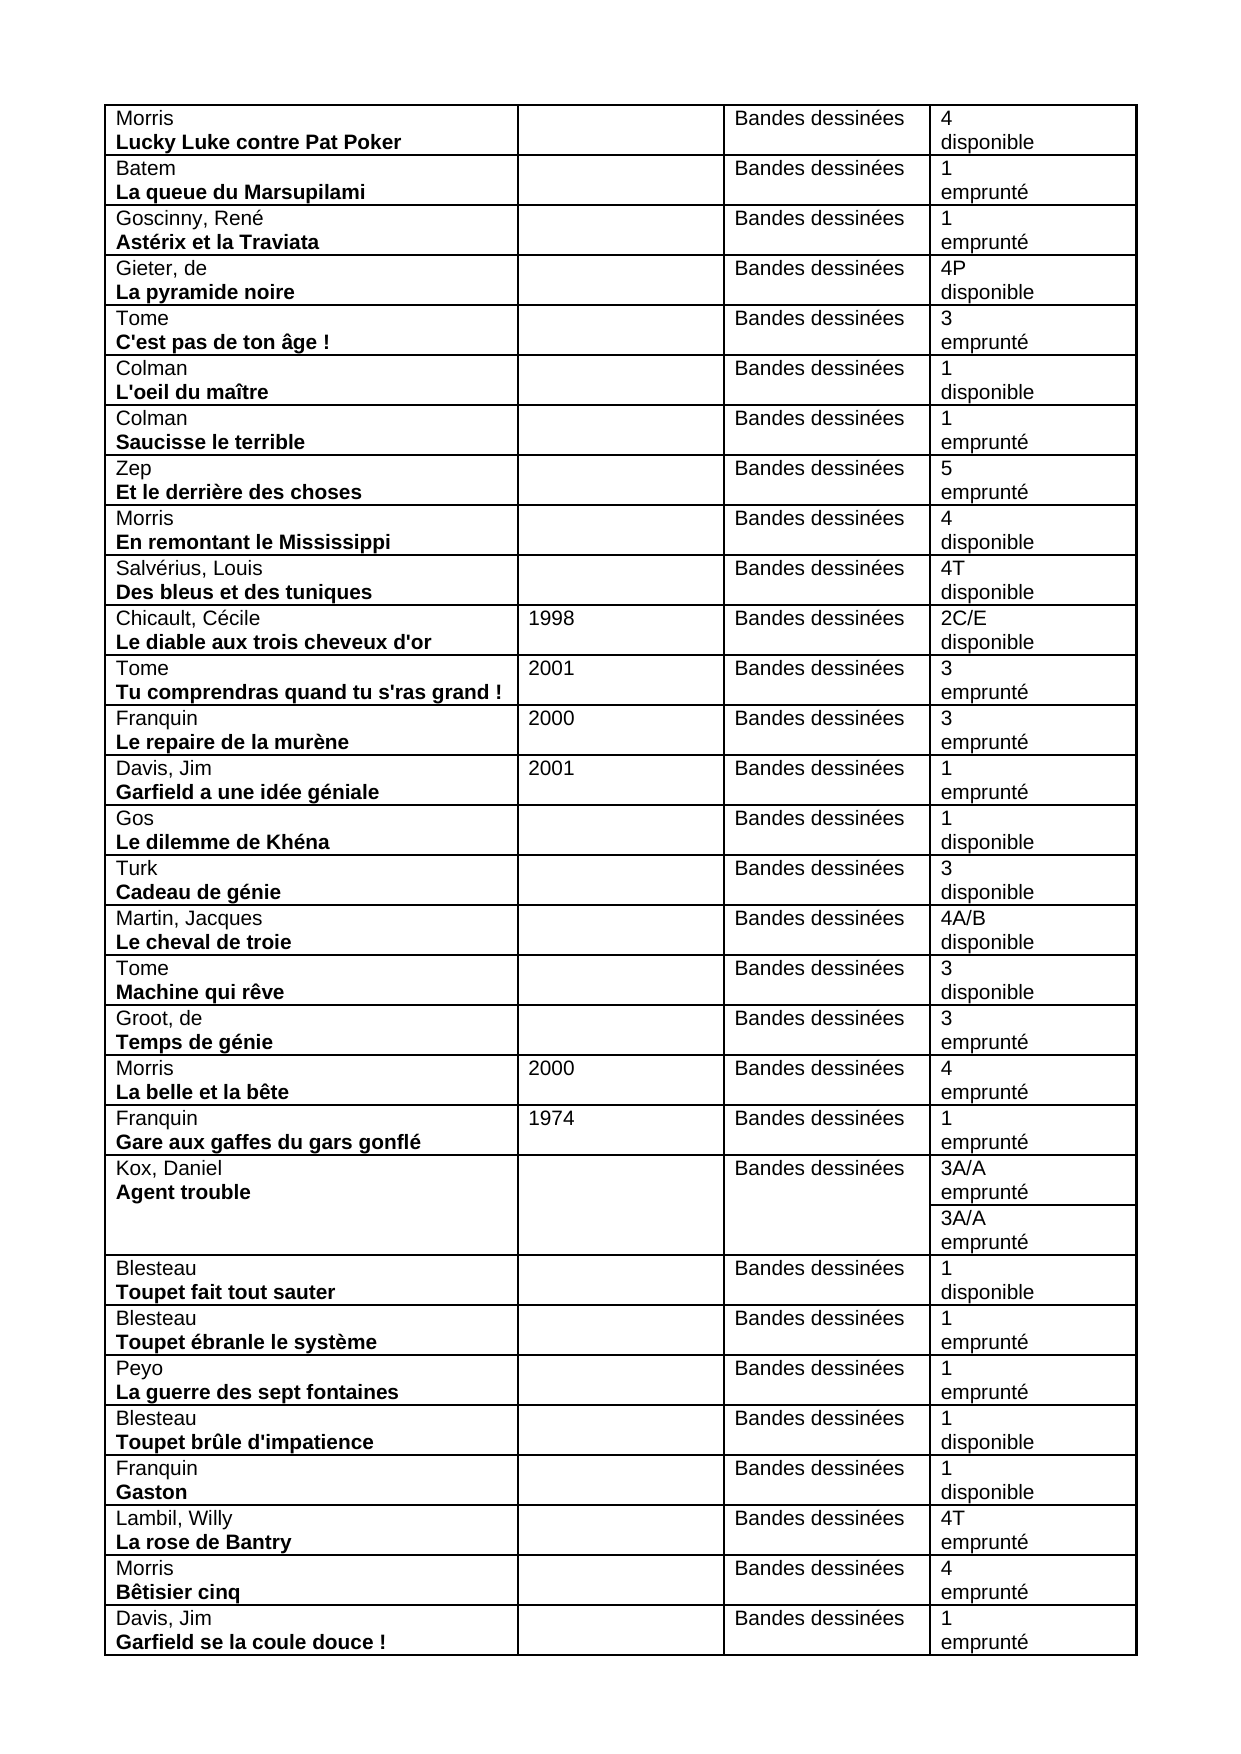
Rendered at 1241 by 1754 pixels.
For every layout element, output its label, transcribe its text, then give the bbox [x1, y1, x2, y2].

table_cell Bandes dessinées [725, 1356, 929, 1404]
table_cell Bandes dessinées [725, 606, 929, 654]
table_cell 4T disponible [931, 556, 1135, 604]
table_cell [519, 1256, 723, 1304]
table_cell Bandes dessinées [725, 1406, 929, 1454]
table_cell [519, 1006, 723, 1054]
table_cell 1 emprunté [931, 206, 1135, 254]
table_cell [519, 456, 723, 504]
table_cell 1 disponible [931, 806, 1135, 854]
table_cell [519, 1356, 723, 1404]
table_cell Morris Bêtisier cinq [106, 1556, 517, 1604]
table_cell 1 emprunté [931, 1356, 1135, 1404]
table_cell [519, 856, 723, 904]
table_cell Franquin Gaston [106, 1456, 517, 1504]
table_cell [519, 406, 723, 454]
table_cell 1 emprunté [931, 1306, 1135, 1354]
table_cell 1 emprunté [931, 1106, 1135, 1154]
table_cell 3A/A emprunté [931, 1156, 1135, 1204]
table_cell 1998 [519, 606, 723, 654]
table_cell Bandes dessinées [725, 156, 929, 204]
table_cell 1974 [519, 1106, 723, 1154]
table_cell 2000 [519, 1056, 723, 1104]
table_cell [519, 1556, 723, 1604]
table_cell 1 emprunté [931, 406, 1135, 454]
table_cell 1 disponible [931, 1406, 1135, 1454]
table_cell 3 disponible [931, 956, 1135, 1004]
table_cell Bandes dessinées [725, 206, 929, 254]
table_cell Blesteau Toupet fait tout sauter [106, 1256, 517, 1304]
table_cell Franquin Le repaire de la murène [106, 706, 517, 754]
table_cell 1 emprunté [931, 156, 1135, 204]
table_cell Bandes dessinées [725, 1556, 929, 1604]
table_cell [519, 356, 723, 404]
table_cell Bandes dessinées [725, 1156, 929, 1254]
table_cell Tome Tu comprendras quand tu s'ras grand ! [106, 656, 517, 704]
table_cell Kox, Daniel Agent trouble [106, 1156, 517, 1254]
table_cell 2C/E disponible [931, 606, 1135, 654]
table_cell Franquin Gare aux gaffes du gars gonflé [106, 1106, 517, 1154]
table_cell Bandes dessinées [725, 756, 929, 804]
table_cell Bandes dessinées [725, 1306, 929, 1354]
table_cell [519, 106, 723, 154]
table_cell [519, 506, 723, 554]
table_cell Bandes dessinées [725, 856, 929, 904]
table_cell 4 emprunté [931, 1056, 1135, 1104]
table_cell Blesteau Toupet ébranle le système [106, 1306, 517, 1354]
table_cell [519, 906, 723, 954]
table_cell Martin, Jacques Le cheval de troie [106, 906, 517, 954]
table_cell Bandes dessinées [725, 1506, 929, 1554]
table_cell 2001 [519, 756, 723, 804]
table_cell Salvérius, Louis Des bleus et des tuniques [106, 556, 517, 604]
table_cell [519, 556, 723, 604]
table_cell 1 disponible [931, 1256, 1135, 1304]
table_cell 2001 [519, 656, 723, 704]
table_cell 1 disponible [931, 356, 1135, 404]
table_cell Gos Le dilemme de Khéna [106, 806, 517, 854]
table_cell Blesteau Toupet brûle d'impatience [106, 1406, 517, 1454]
table_cell 3A/A emprunté [931, 1206, 1135, 1254]
table_cell Bandes dessinées [725, 356, 929, 404]
table_cell Groot, de Temps de génie [106, 1006, 517, 1054]
table_cell 4A/B disponible [931, 906, 1135, 954]
table_cell [519, 1506, 723, 1554]
table_cell Bandes dessinées [725, 1456, 929, 1504]
table_cell Morris La belle et la bête [106, 1056, 517, 1104]
table_cell Bandes dessinées [725, 256, 929, 304]
table_cell Bandes dessinées [725, 1606, 929, 1654]
table_cell 3 emprunté [931, 706, 1135, 754]
table_cell Goscinny, René Astérix et la Traviata [106, 206, 517, 254]
table_cell 4T emprunté [931, 1506, 1135, 1554]
table_cell [519, 1406, 723, 1454]
table_cell [519, 156, 723, 204]
table_cell Bandes dessinées [725, 1006, 929, 1054]
table_cell Bandes dessinées [725, 1056, 929, 1104]
table_cell Zep Et le derrière des choses [106, 456, 517, 504]
table_cell Bandes dessinées [725, 506, 929, 554]
table_cell Gieter, de La pyramide noire [106, 256, 517, 304]
table_cell 1 emprunté [931, 756, 1135, 804]
table_cell Davis, Jim Garfield se la coule douce ! [106, 1606, 517, 1654]
table_cell Bandes dessinées [725, 456, 929, 504]
table_cell 3 disponible [931, 856, 1135, 904]
table_cell Bandes dessinées [725, 706, 929, 754]
table_cell Tome C'est pas de ton âge ! [106, 306, 517, 354]
table_cell 4 emprunté [931, 1556, 1135, 1604]
table_cell [519, 1606, 723, 1654]
table_cell Bandes dessinées [725, 806, 929, 854]
table_cell 4 disponible [931, 106, 1135, 154]
table_cell 4 disponible [931, 506, 1135, 554]
table_cell [519, 256, 723, 304]
table_cell [519, 1156, 723, 1254]
table_cell Chicault, Cécile Le diable aux trois cheveux d'or [106, 606, 517, 654]
table_cell Batem La queue du Marsupilami [106, 156, 517, 204]
table_cell [519, 956, 723, 1004]
table_cell Colman Saucisse le terrible [106, 406, 517, 454]
table_cell Bandes dessinées [725, 106, 929, 154]
table_cell Davis, Jim Garfield a une idée géniale [106, 756, 517, 804]
table_cell Bandes dessinées [725, 1106, 929, 1154]
table_cell 2000 [519, 706, 723, 754]
table_cell Bandes dessinées [725, 1256, 929, 1304]
table_cell 5 emprunté [931, 456, 1135, 504]
table_cell 4P disponible [931, 256, 1135, 304]
table_cell Bandes dessinées [725, 906, 929, 954]
table_cell Bandes dessinées [725, 556, 929, 604]
table_cell Bandes dessinées [725, 656, 929, 704]
table_cell Bandes dessinées [725, 406, 929, 454]
table_cell [519, 806, 723, 854]
table_cell 3 emprunté [931, 1006, 1135, 1054]
table_cell Lambil, Willy La rose de Bantry [106, 1506, 517, 1554]
table_cell Colman L'oeil du maître [106, 356, 517, 404]
table_cell Bandes dessinées [725, 306, 929, 354]
table_cell Tome Machine qui rêve [106, 956, 517, 1004]
table_cell 3 emprunté [931, 306, 1135, 354]
table_cell Turk Cadeau de génie [106, 856, 517, 904]
table_cell 1 disponible [931, 1456, 1135, 1504]
table_cell 1 emprunté [931, 1606, 1135, 1654]
table_cell Morris En remontant le Mississippi [106, 506, 517, 554]
table_cell Bandes dessinées [725, 956, 929, 1004]
table_cell 3 emprunté [931, 656, 1135, 704]
table_cell [519, 1306, 723, 1354]
table_cell [519, 1456, 723, 1504]
table_cell Peyo La guerre des sept fontaines [106, 1356, 517, 1404]
table_cell Morris Lucky Luke contre Pat Poker [106, 106, 517, 154]
table_cell [519, 206, 723, 254]
table_cell [519, 306, 723, 354]
